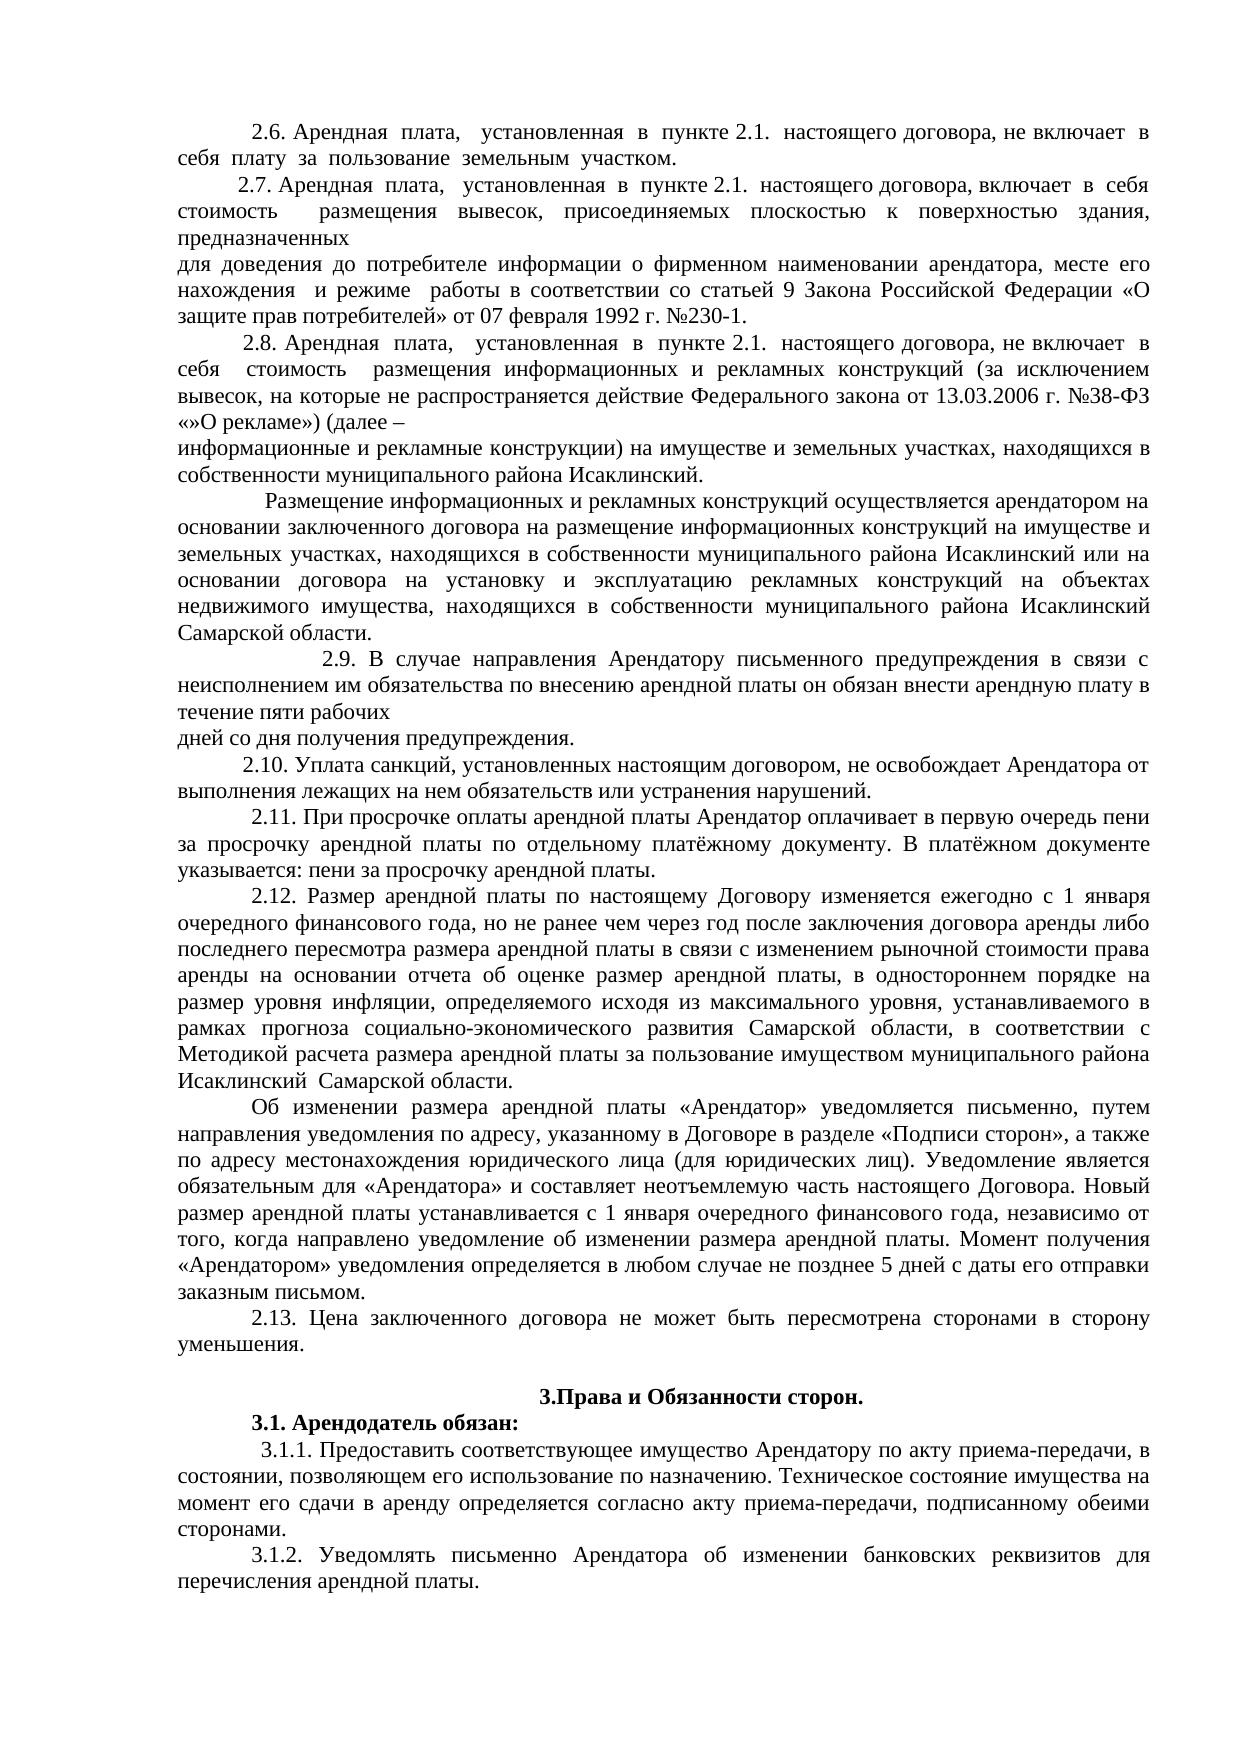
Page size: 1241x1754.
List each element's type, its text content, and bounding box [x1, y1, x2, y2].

text 2.13. Цена заключенного договора не может быть пересмотрена сторонами в сторону уменьшения. [177, 1304, 1152, 1357]
text 2.12. Размер арендной платы по настоящему Договору изменяется ежегодно с 1 января очередного финансового года, но не ранее чем через год после заключения договора аренды либо последнего пересмотра размера арендной платы в связи с изменением рыночной стоимости права аренды на основании отчета об оценке размер арендной платы, в одностороннем порядке на размер уровня инфляции, определяемого исходя из максимального уровня, устанавливаемого в рамках прогноза социально-экономического развития Самарской области, в соответствии с Методикой расчета размера арендной платы за пользование имуществом муниципального района Исаклинский Самарской области. [177, 882, 1152, 1093]
text 3.1.2. Уведомлять письменно Арендатора об изменении банковских реквизитов для перечисления арендной платы. [177, 1541, 1152, 1594]
text 2.9. В случае направления Арендатору письменного предупреждения в связи с неисполнением им обязательства по внесению арендной платы он обязан внести арендную плату в течение пяти рабочих [177, 645, 1152, 724]
text 2.11. При просрочке оплаты арендной платы Арендатор оплачивает в первую очередь пени за просрочку арендной платы по отдельному платёжному документу. В платёжном документе указывается: пени за просрочку арендной платы. [177, 803, 1152, 882]
text для доведения до потребителе информации о фирменном наименовании арендатора, месте его нахождения и режиме работы в соответствии со статьей 9 Закона Российской Федерации «О защите прав потребителей» от 07 февраля 1992 г. №230-1. [177, 250, 1152, 329]
text 3.Права и Обязанности сторон. [177, 1383, 1152, 1409]
text 2.6. Арендная плата, установленная в пункте 2.1. настоящего договора, не включает в себя плату за пользование земельным участком. [177, 118, 1152, 171]
text Об изменении размера арендной платы «Арендатор» уведомляется письменно, путем направления уведомления по адресу, указанному в Договоре в разделе «Подписи сторон», а также по адресу местонахождения юридического лица (для юридических лиц). Уведомление является обязательным для «Арендатора» и составляет неотъемлемую часть настоящего Договора. Новый размер арендной платы устанавливается с 1 января очередного финансового года, независимо от того, когда направлено уведомление об изменении размера арендной платы. Момент получения «Арендатором» уведомления определяется в любом случае не позднее 5 дней с даты его отправки заказным письмом. [177, 1093, 1152, 1304]
text 2.8. Арендная плата, установленная в пункте 2.1. настоящего договора, не включает в себя стоимость размещения информационных и рекламных конструкций (за исключением вывесок, на которые не распространяется действие Федерального закона от 13.03.2006 г. №38-ФЗ «»О рекламе») (далее – [177, 329, 1152, 434]
text 3.1.1. Предоставить соответствующее имущество Арендатору по акту приема-передачи, в состоянии, позволяющем его использование по назначению. Техническое состояние имущества на момент его сдачи в аренду определяется согласно акту приема-передачи, подписанному обеими сторонами. [177, 1436, 1152, 1541]
text 3.1. Арендодатель обязан: [177, 1409, 1152, 1436]
text Размещение информационных и рекламных конструкций осуществляется арендатором на основании заключенного договора на размещение информационных конструкций на имуществе и земельных участках, находящихся в собственности муниципального района Исаклинский или на основании договора на установку и эксплуатацию рекламных конструкций на объектах недвижимого имущества, находящихся в собственности муниципального района Исаклинский Самарской области. [177, 487, 1152, 645]
text информационные и рекламные конструкции) на имуществе и земельных участках, находящихся в собственности муниципального района Исаклинский. [177, 434, 1152, 487]
text дней со дня получения предупреждения. [177, 724, 1152, 751]
text 2.10. Уплата санкций, установленных настоящим договором, не освобождает Арендатора от выполнения лежащих на нем обязательств или устранения нарушений. [177, 751, 1152, 803]
text 2.7. Арендная плата, установленная в пункте 2.1. настоящего договора, включает в себя стоимость размещения вывесок, присоединяемых плоскостью к поверхностью здания, предназначенных [177, 171, 1152, 250]
